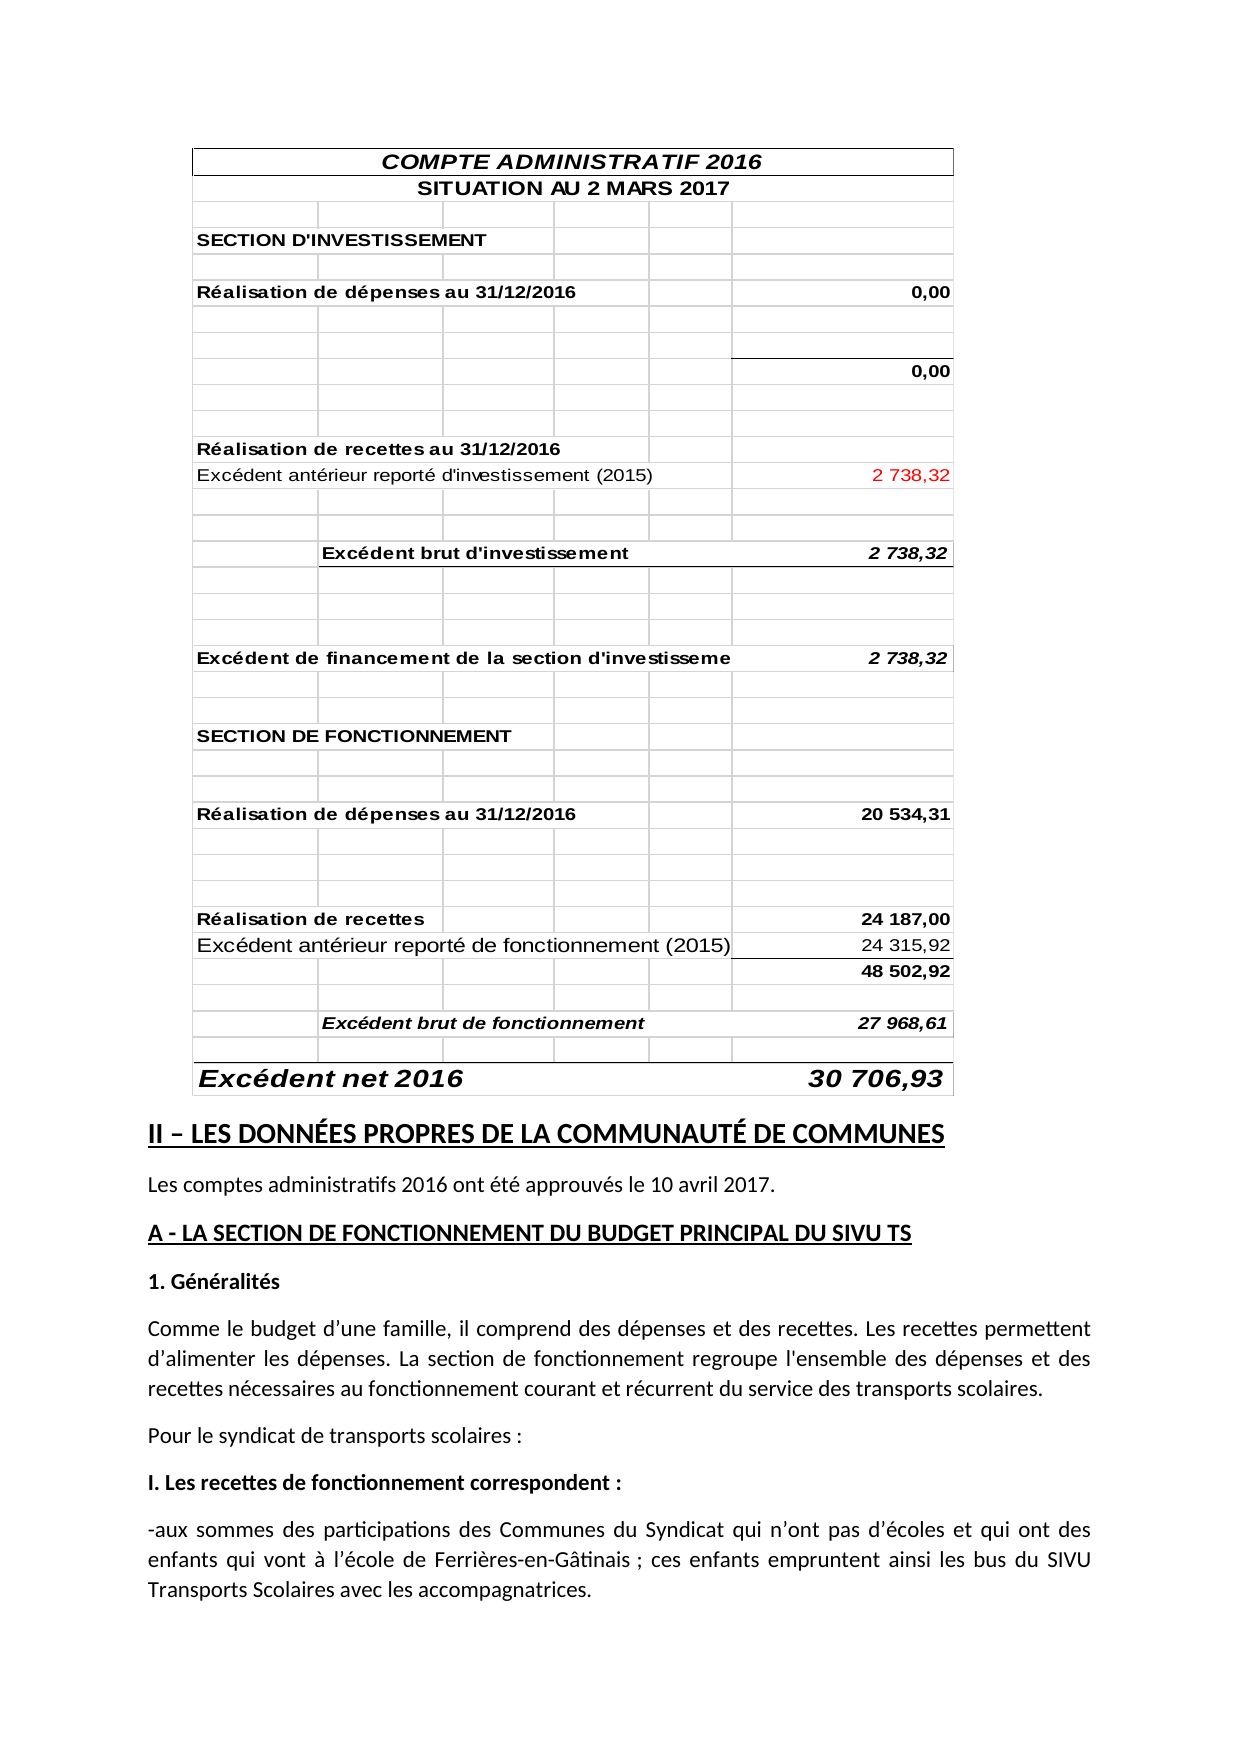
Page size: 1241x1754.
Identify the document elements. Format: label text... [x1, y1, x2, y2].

text 1. Généralités [148, 1267, 1093, 1295]
text Les comptes administratifs 2016 ont été approuvés le 10 avril 2017. [148, 1170, 1093, 1198]
text Pour le syndicat de transports scolaires : [148, 1421, 1093, 1449]
text -aux sommes des participations des Communes du Syndicat qui n’ont pas d’écoles et qui ont des enfants qui vont à l’école de Ferrières-en-Gâtinais ; ces enfants empruntent ainsi les bus du SIVU Transports Scolaires avec les accompagnatrices. [148, 1515, 1093, 1603]
text A - LA SECTION DE FONCTIONNEMENT DU BUDGET PRINCIPAL DU SIVU TS [148, 1217, 1093, 1248]
text Comme le budget d’une famille, il comprend des dépenses et des recettes. Les recettes permettent d’alimenter les dépenses. La section de fonctionnement regroupe l'ensemble des dépenses et des recettes nécessaires au fonctionnement courant et récurrent du service des transports scolaires. [148, 1314, 1093, 1402]
text II – LES DONNÉES PROPRES DE LA COMMUNAUTÉ DE COMMUNES [148, 1115, 1093, 1151]
text I. Les recettes de fonctionnement correspondent : [148, 1468, 1093, 1496]
